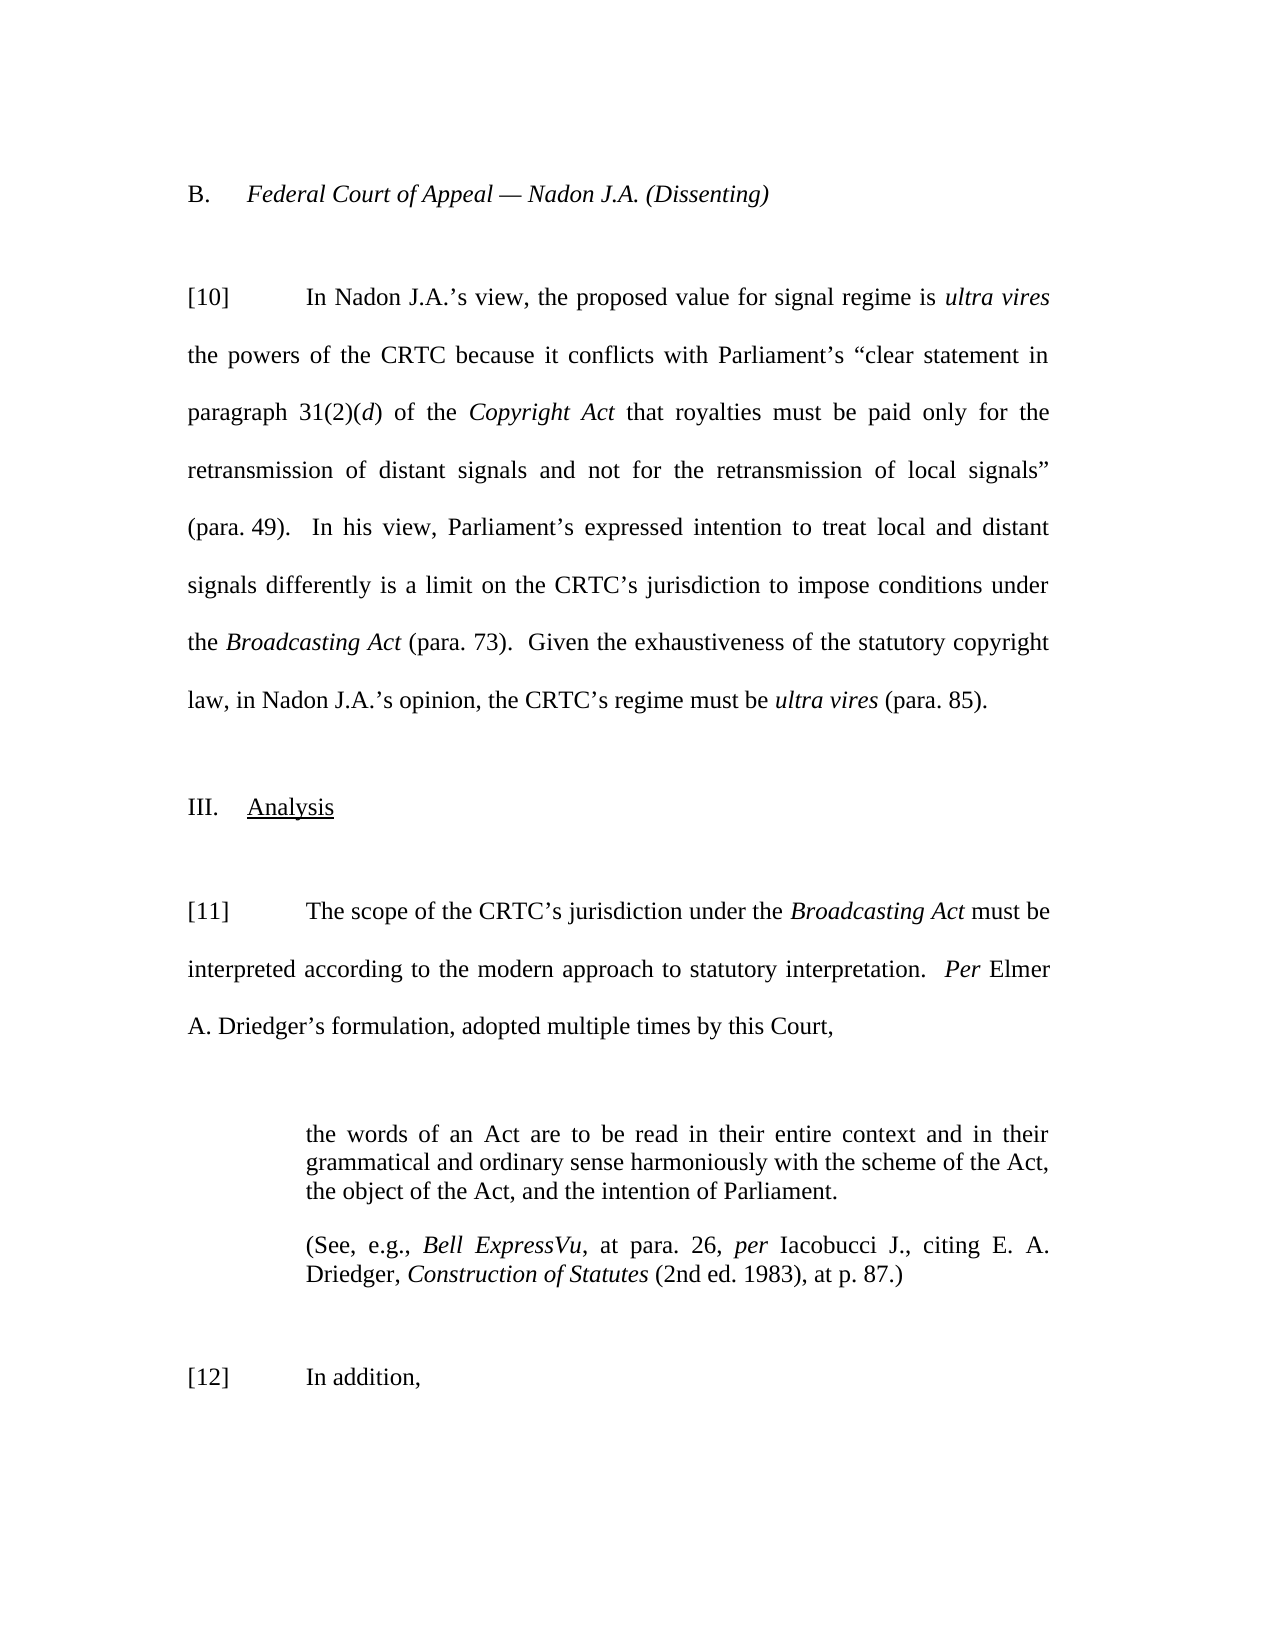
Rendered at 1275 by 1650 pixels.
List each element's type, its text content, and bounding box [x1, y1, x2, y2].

text In Nadon J.A.’s view, the proposed value for signal regime is ultra vires the powers of the CRTC because it conflicts with Parliament’s “clear statement in paragraph 31(2)(d) of the Copyright Act that royalties must be paid only for the retransmission of distant signals and not for the retransmission of local signals” (para. 49). In his view, Parliament’s expressed intention to treat local and distant signals differently is a limit on the CRTC’s jurisdiction to impose conditions under the Broadcasting Act (para. 73). Given the exhaustiveness of the statutory copyright law, in Nadon J.A.’s opinion, the CRTC’s regime must be ultra vires (para. 85). [187, 282, 1050, 714]
text (See, e.g., Bell ExpressVu, at para. 26, per Iacobucci J., citing E. A. Driedger, Construction of Statutes (2nd ed. 1983), at p. 87.) [184, 1230, 1050, 1287]
text In addition, [187, 1362, 1050, 1391]
title III. Analysis [187, 792, 1050, 821]
text The scope of the CRTC’s jurisdiction under the Broadcasting Act must be interpreted according to the modern approach to statutory interpretation. Per Elmer A. Driedger’s formulation, adopted multiple times by this Court, [187, 896, 1050, 1040]
text the words of an Act are to be read in their entire context and in their grammatical and ordinary sense harmoniously with the scheme of the Act, the object of the Act, and the intention of Parliament. [184, 1119, 1050, 1205]
title B. Federal Court of Appeal — Nadon J.A. (Dissenting) [187, 179, 1050, 207]
